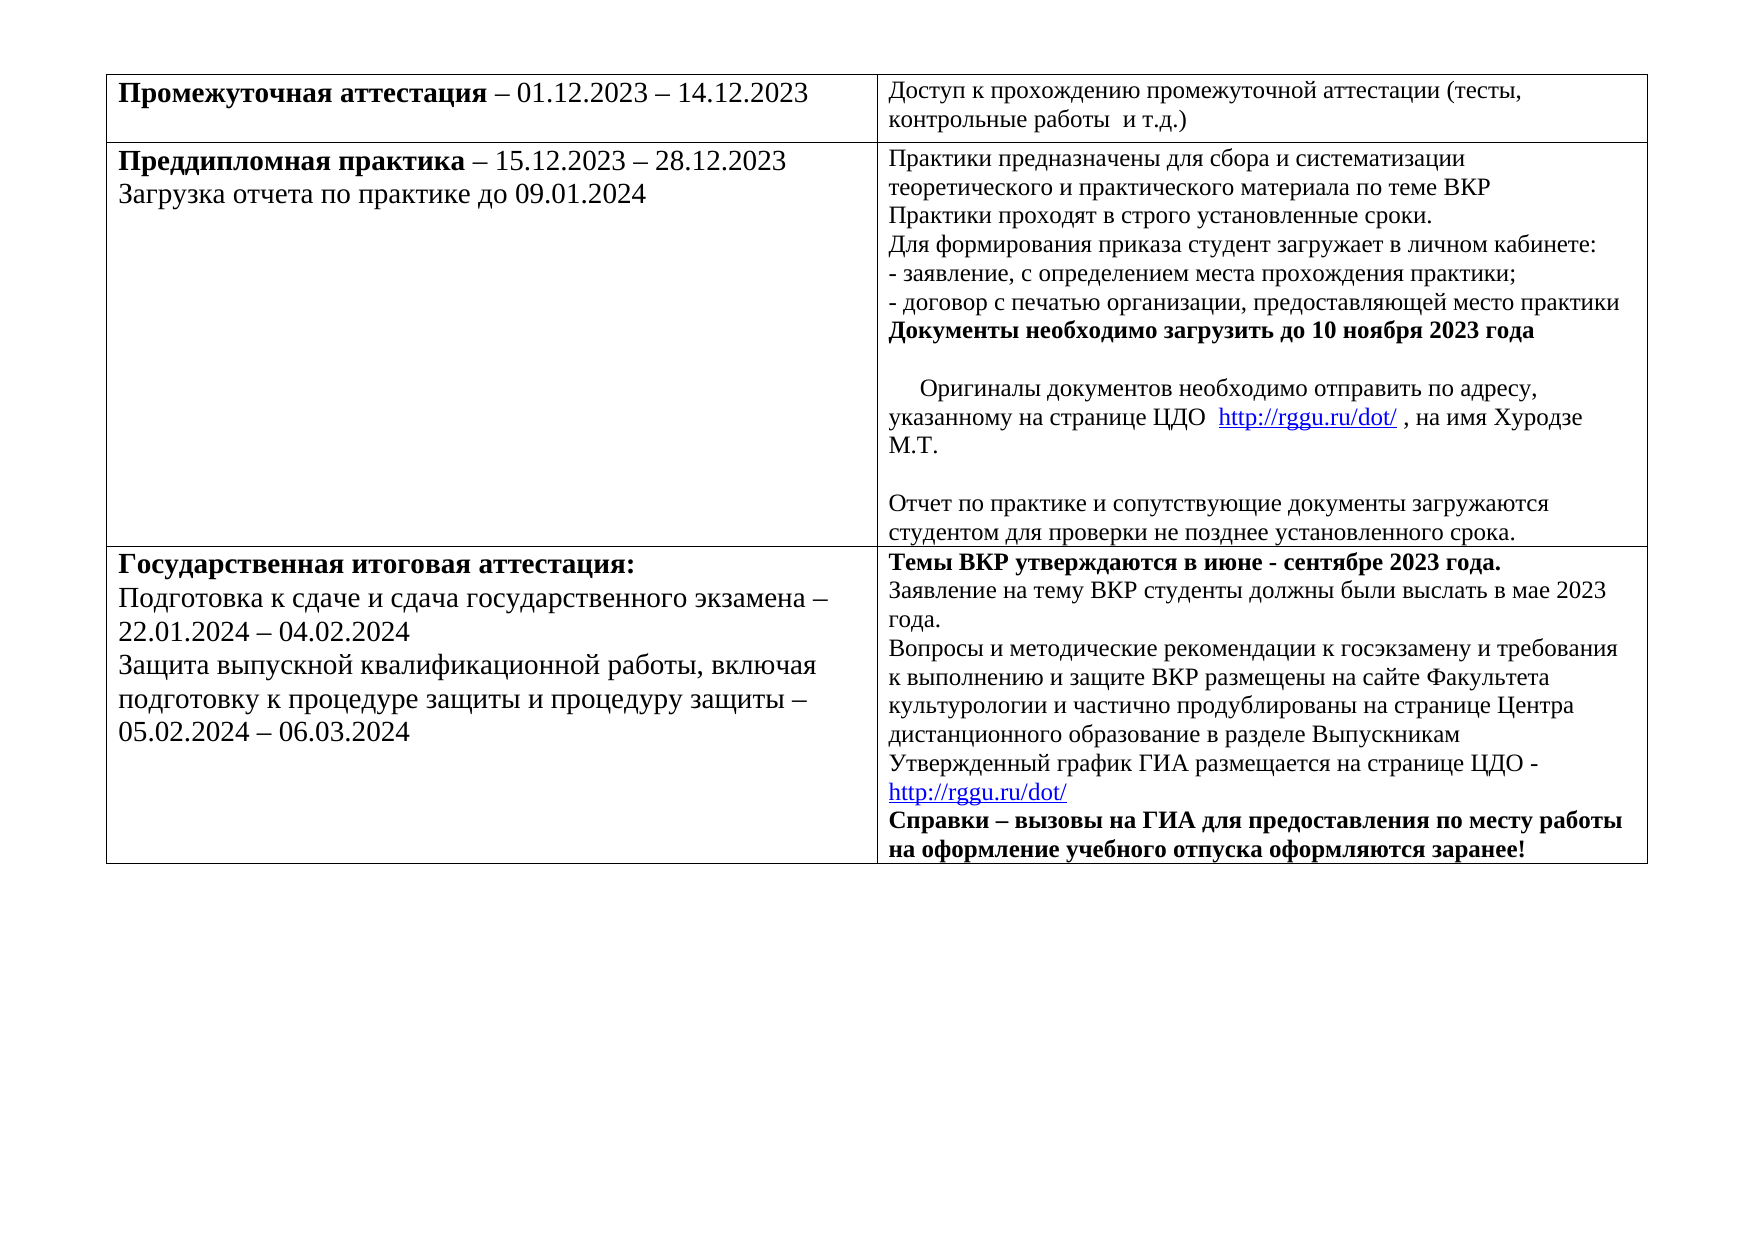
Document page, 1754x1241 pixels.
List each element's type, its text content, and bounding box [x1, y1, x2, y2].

table_cell Государственная итоговая аттестация: Подготовка к сдаче и сдача государственного экзамена – 22.01.2024 – 04.02.2024 Защита выпускной квалификационной работы, включая подготовку к процедуре защиты и процедуру защиты – 05.02.2024 – 06.03.2024 [107, 547, 877, 863]
table_cell Промежуточная аттестация – 01.12.2023 – 14.12.2023 [107, 75, 877, 142]
table_cell Темы ВКР утверждаются в июне - сентябре 2023 года. Заявление на тему ВКР студенты должны были выслать в мае 2023 года. Вопросы и методические рекомендации к госэкзамену и требования к выполнению и защите ВКР размещены на сайте Факультета культурологии и частично продублированы на странице Центра дистанционного образование в разделе Выпускникам Утвержденный график ГИА размещается на странице ЦДО - http://rggu.ru/dot/ Справки – вызовы на ГИА для предоставления по месту работы на оформление учебного отпуска оформляются заранее! [878, 547, 1647, 863]
table_cell Практики предназначены для сбора и систематизации теоретического и практического материала по теме ВКР Практики проходят в строго установленные сроки. Для формирования приказа студент загружает в личном кабинете: - заявление, с определением места прохождения практики; - договор с печатью организации, предоставляющей место практики Документы необходимо загрузить до 10 ноября 2023 года Оригиналы документов необходимо отправить по адресу, указанному на странице ЦДО http://rggu.ru/dot/ , на имя Хуродзе М.Т. Отчет по практике и сопутствующие документы загружаются студентом для проверки не позднее установленного срока. [878, 143, 1647, 546]
table_cell Доступ к прохождению промежуточной аттестации (тесты, контрольные работы и т.д.) [878, 75, 1647, 142]
table_cell Преддипломная практика – 15.12.2023 – 28.12.2023 Загрузка отчета по практике до 09.01.2024 [107, 143, 877, 546]
